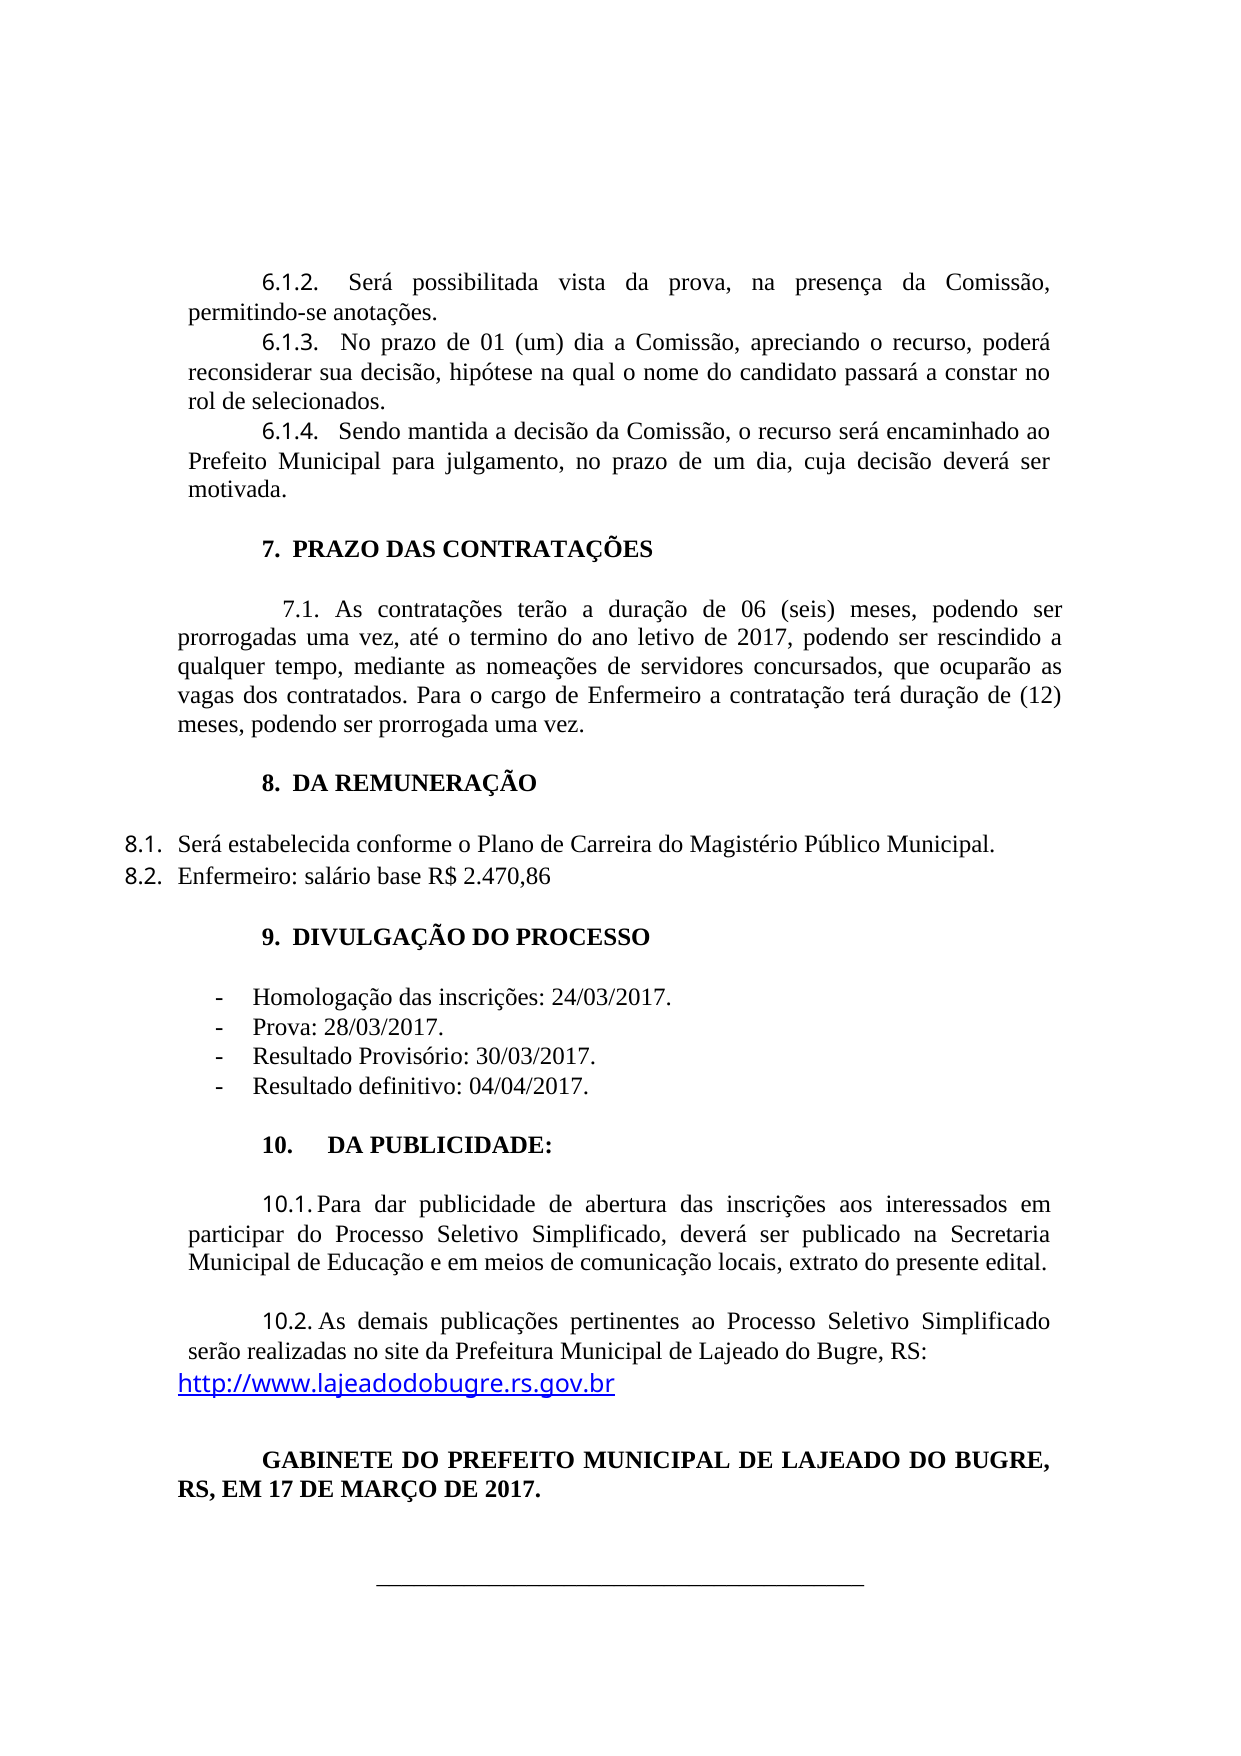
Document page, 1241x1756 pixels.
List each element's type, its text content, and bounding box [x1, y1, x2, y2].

list DIVULGAÇÃO DO PROCESSO [262, 922, 1063, 951]
list DA PUBLICIDADE: [262, 1130, 1063, 1158]
list Resultado Provisório: 30/03/2017. [215, 1041, 1063, 1070]
list Enfermeiro: salário base R$ 2.470,86 [124, 860, 1063, 891]
list No prazo de 01 (um) dia a Comissão, apreciando o recurso, poderá reconsiderar sua decisão, hipótese na qual o nome do candidato passará a constar no rol de selecionados. [188, 326, 1051, 414]
text 7.1. As contratações terão a duração de 06 (seis) meses, podendo ser prorrogadas uma vez, até o termino do ano letivo de 2017, podendo ser rescindido a qualquer tempo, mediante as nomeações de servidores concursados, que ocuparão as vagas dos contratados. Para o cargo de Enfermeiro a contratação terá duração de (12) meses, podendo ser prorrogada uma vez. [177, 594, 1063, 737]
text GABINETE DO PREFEITO MUNICIPAL DE LAJEADO DO BUGRE, RS, EM 17 DE MARÇO DE 2017. [177, 1445, 1051, 1503]
list Sendo mantida a decisão da Comissão, o recurso será encaminhado ao Prefeito Municipal para julgamento, no prazo de um dia, cuja decisão deverá ser motivada. [188, 414, 1051, 503]
list Homologação das inscrições: 24/03/2017. [215, 982, 1063, 1011]
text _______________________________________ [177, 1560, 1063, 1589]
list As demais publicações pertinentes ao Processo Seletivo Simplificado serão realizadas no site da Prefeitura Municipal de Lajeado do Bugre, RS: [188, 1305, 1051, 1365]
text http://www.lajeadodobugre.rs.gov.br [177, 1365, 1078, 1399]
list PRAZO DAS CONTRATAÇÕES [262, 534, 1063, 563]
list Para dar publicidade de abertura das inscrições aos interessados em participar do Processo Seletivo Simplificado, deverá ser publicado na Secretaria Municipal de Educação e em meios de comunicação locais, extrato do presente edital. [188, 1187, 1052, 1276]
list Prova: 28/03/2017. [215, 1012, 1063, 1040]
list DA REMUNERAÇÃO [262, 768, 1063, 797]
list Resultado definitivo: 04/04/2017. [215, 1071, 1063, 1100]
list Será estabelecida conforme o Plano de Carreira do Magistério Público Municipal. [124, 828, 1063, 859]
list Será possibilitada vista da prova, na presença da Comissão, permitindo-se anotações. [188, 266, 1051, 326]
